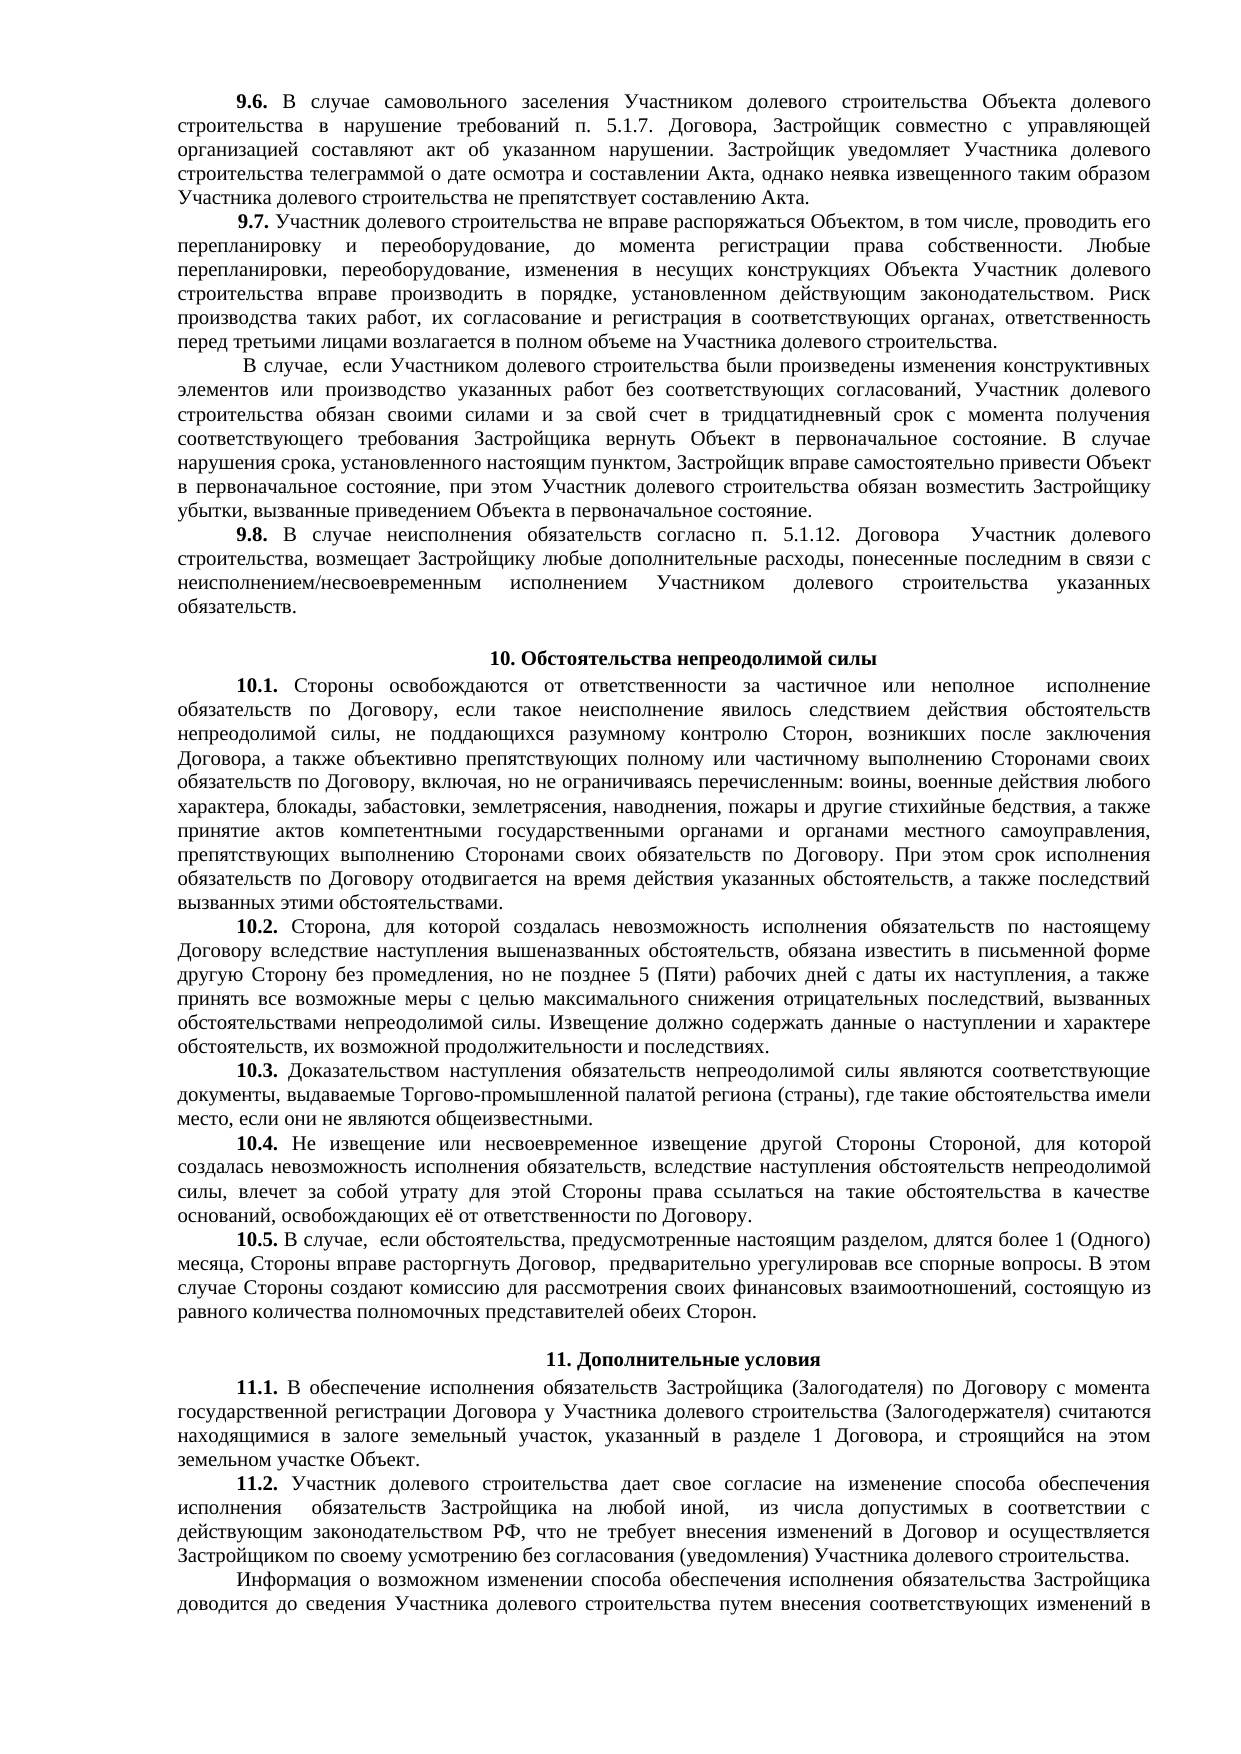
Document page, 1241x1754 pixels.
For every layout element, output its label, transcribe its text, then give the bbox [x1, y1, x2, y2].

text 11. Дополнительные условия [177, 1347, 1152, 1371]
text 10.3. Доказательством наступления обязательств непреодолимой силы являются соответствующие документы, выдаваемые Торгово-промышленной палатой региона (страны), где такие обстоятельства имели место, если они не являются общеизвестными. [177, 1058, 1152, 1130]
text 9.6. В случае самовольного заселения Участником долевого строительства Объекта долевого строительства в нарушение требований п. 5.1.7. Договора, Застройщик совместно с управляющей организацией составляют акт об указанном нарушении. Застройщик уведомляет Участника долевого строительства телеграммой о дате осмотра и составлении Акта, однако неявка извещенного таким образом Участника долевого строительства не препятствует составлению Акта. [177, 89, 1152, 209]
text 9.7. Участник долевого строительства не вправе распоряжаться Объектом, в том числе, проводить его перепланировку и переоборудование, до момента регистрации права собственности. Любые перепланировки, переоборудование, изменения в несущих конструкциях Объекта Участник долевого строительства вправе производить в порядке, установленном действующим законодательством. Риск производства таких работ, их согласование и регистрация в соответствующих органах, ответственность перед третьими лицами возлагается в полном объеме на Участника долевого строительства. [177, 209, 1152, 353]
text 10. Обстоятельства непреодолимой силы [177, 646, 1152, 670]
text 11.2. Участник долевого строительства дает свое согласие на изменение способа обеспечения исполнения обязательств Застройщика на любой иной, из числа допустимых в соответствии с действующим законодательством РФ, что не требует внесения изменений в Договор и осуществляется Застройщиком по своему усмотрению без согласования (уведомления) Участника долевого строительства. [177, 1471, 1152, 1567]
text 10.2. Сторона, для которой создалась невозможность исполнения обязательств по настоящему Договору вследствие наступления вышеназванных обстоятельств, обязана известить в письменной форме другую Сторону без промедления, но не позднее 5 (Пяти) рабочих дней с даты их наступления, а также принять все возможные меры с целью максимального снижения отрицательных последствий, вызванных обстоятельствами непреодолимой силы. Извещение должно содержать данные о наступлении и характере обстоятельств, их возможной продолжительности и последствиях. [177, 914, 1152, 1058]
text В случае, если Участником долевого строительства были произведены изменения конструктивных элементов или производство указанных работ без соответствующих согласований, Участник долевого строительства обязан своими силами и за свой счет в тридцатидневный срок с момента получения соответствующего требования Застройщика вернуть Объект в первоначальное состояние. В случае нарушения срока, установленного настоящим пунктом, Застройщик вправе самостоятельно привести Объект в первоначальное состояние, при этом Участник долевого строительства обязан возместить Застройщику убытки, вызванные приведением Объекта в первоначальное состояние. [177, 353, 1152, 522]
text 10.5. В случае, если обстоятельства, предусмотренные настоящим разделом, длятся более 1 (Одного) месяца, Стороны вправе расторгнуть Договор, предварительно урегулировав все спорные вопросы. В этом случае Стороны создают комиссию для рассмотрения своих финансовых взаимоотношений, состоящую из равного количества полномочных представителей обеих Сторон. [177, 1227, 1152, 1323]
text 11.1. В обеспечение исполнения обязательств Застройщика (Залогодателя) по Договору с момента государственной регистрации Договора у Участника долевого строительства (Залогодержателя) считаются находящимися в залоге земельный участок, указанный в разделе 1 Договора, и строящийся на этом земельном участке Объект. [177, 1374, 1152, 1471]
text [177, 1567, 1152, 1615]
text 10.1. Стороны освобождаются от ответственности за частичное или неполное исполнение обязательств по Договору, если такое неисполнение явилось следствием действия обстоятельств непреодолимой силы, не поддающихся разумному контролю Сторон, возникших после заключения Договора, а также объективно препятствующих полному или частичному выполнению Сторонами своих обязательств по Договору, включая, но не ограничиваясь перечисленным: воины, военные действия любого характера, блокады, забастовки, землетрясения, наводнения, пожары и другие стихийные бедствия, а также принятие актов компетентными государственными органами и органами местного самоуправления, препятствующих выполнению Сторонами своих обязательств по Договору. При этом срок исполнения обязательств по Договору отодвигается на время действия указанных обстоятельств, а также последствий вызванных этими обстоятельствами. [177, 673, 1152, 914]
text 9.8. В случае неисполнения обязательств согласно п. 5.1.12. Договора Участник долевого строительства, возмещает Застройщику любые дополнительные расходы, понесенные последним в связи с неисполнением/несвоевременным исполнением Участником долевого строительства указанных обязательств. [177, 522, 1152, 618]
text 10.4. Не извещение или несвоевременное извещение другой Стороны Стороной, для которой создалась невозможность исполнения обязательств, вследствие наступления обстоятельств непреодолимой силы, влечет за собой утрату для этой Стороны права ссылаться на такие обстоятельства в качестве оснований, освобождающих её от ответственности по Договору. [177, 1130, 1152, 1227]
